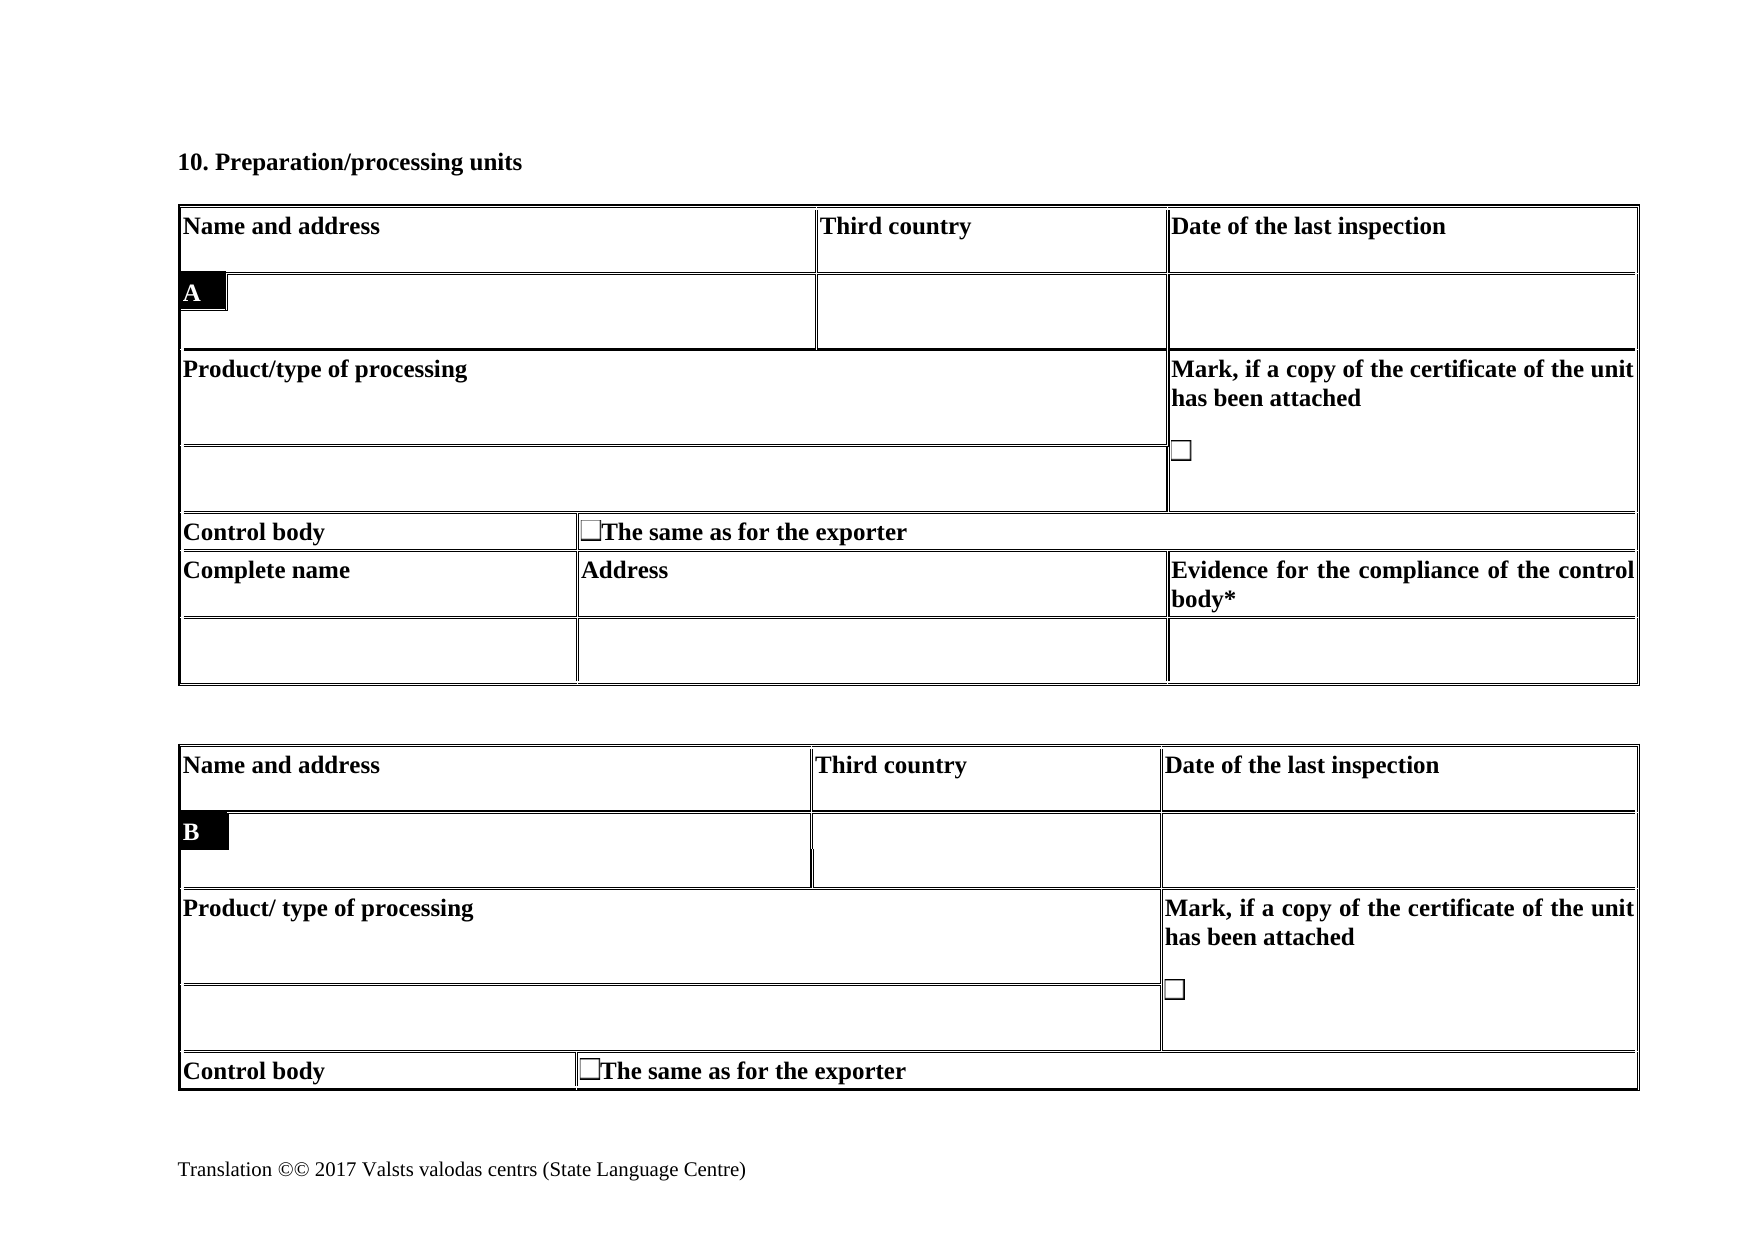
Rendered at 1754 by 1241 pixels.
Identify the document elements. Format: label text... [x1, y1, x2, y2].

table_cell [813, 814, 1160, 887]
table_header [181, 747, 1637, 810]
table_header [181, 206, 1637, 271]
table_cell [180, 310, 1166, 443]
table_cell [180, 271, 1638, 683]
picture [579, 1058, 600, 1080]
text 10. Preparation/processing units [177, 147, 1636, 176]
picture [1164, 979, 1185, 1000]
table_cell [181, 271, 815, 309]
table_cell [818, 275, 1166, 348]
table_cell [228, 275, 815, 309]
picture [1171, 440, 1192, 461]
picture [580, 520, 602, 541]
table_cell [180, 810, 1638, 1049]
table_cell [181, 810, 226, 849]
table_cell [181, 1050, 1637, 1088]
